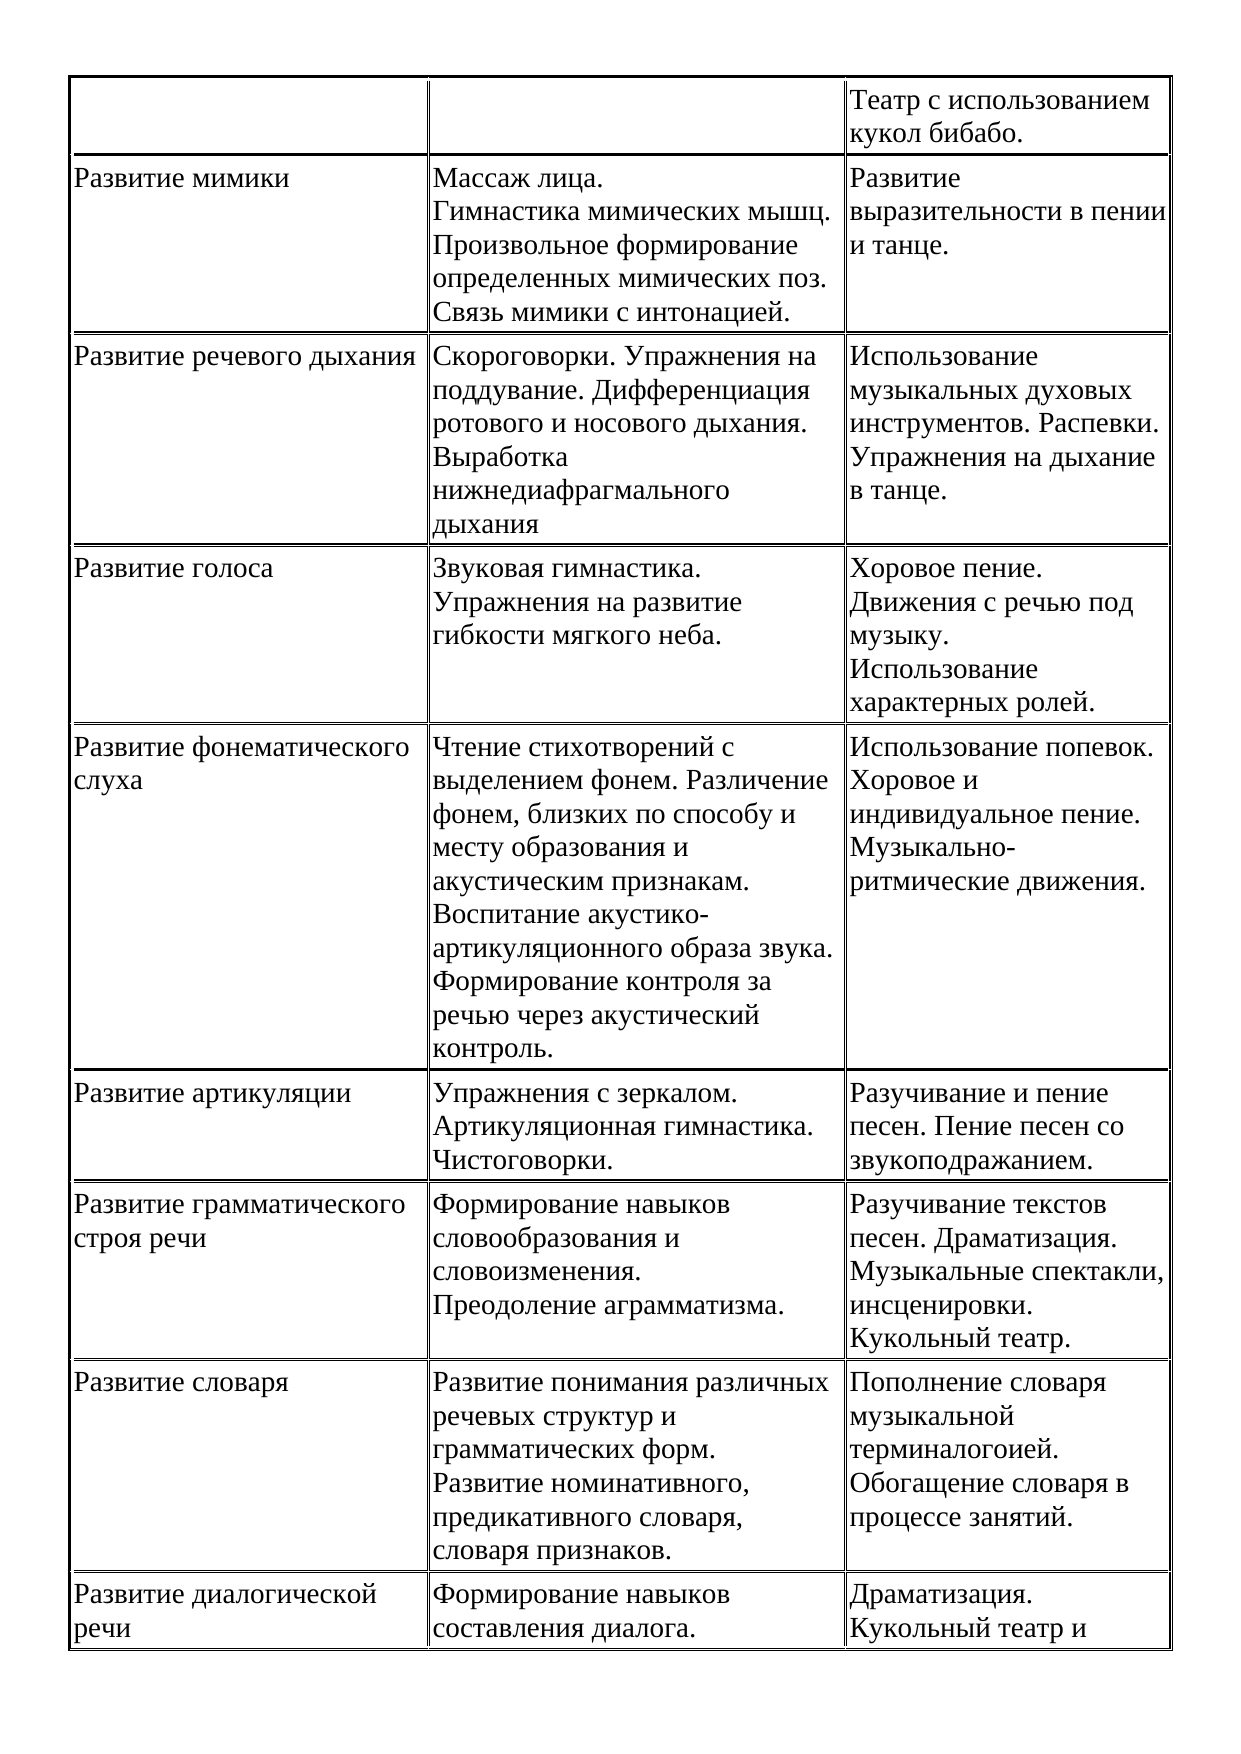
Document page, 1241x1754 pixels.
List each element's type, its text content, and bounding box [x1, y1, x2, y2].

table_cell Скороговорки. Упражнения на поддувание. Дифференциация ротового и носового дыхания. Выработка нижнедиафрагмального дыхания [430, 335, 844, 543]
table_cell Развитие понимания различных речевых структур и грамматических форм. Развитие номинативного, предикативного словаря, словаря признаков. [430, 1361, 844, 1569]
table_cell Развитие артикуляции [70, 1068, 427, 1179]
table_cell Разучивание текстов песен. Драматизация. Музыкальные спектакли, инсценировки. Кукольный театр. [847, 1179, 1170, 1358]
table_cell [71, 1570, 428, 1647]
table_cell Развитие мимики [70, 153, 427, 331]
table_cell Развитие грамматического строя речи [71, 1179, 427, 1358]
table_cell Звуковая гимнастика. Упражнения на развитие гибкости мягкого неба. [430, 547, 844, 722]
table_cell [846, 1570, 1170, 1647]
table_cell Развитие речевого дыхания [71, 331, 427, 543]
table_cell Развитие фонематического слуха [70, 722, 428, 1068]
table_cell Развитие выразительности в пении и танце. [847, 153, 1171, 331]
table_cell Развитие голоса [71, 543, 427, 722]
table_cell Разучивание и пение песен. Пение песен со звукоподражанием. [847, 1068, 1171, 1179]
table_cell Хоровое пение. Движения с речью под музыку. Использование характерных ролей. [847, 543, 1170, 722]
table_cell Использование попевок. Хоровое и индивидуальное пение. Музыкально-ритмические движения. [846, 722, 1171, 1068]
table_cell Развитие словаря [70, 1358, 428, 1569]
table_cell Упражнения с зеркалом. Артикуляционная гимнастика. Чистоговорки. [430, 1071, 844, 1179]
table_cell Чтение стихотворений с выделением фонем. Различение фонем, близких по способу и месту образования и акустическим признакам. Воспитание акустико-артикуляционного образа звука. Формирование контроля за речью через акустический контроль. [430, 725, 844, 1068]
table_cell Использование музыкальных духовых инструментов. Распевки. Упражнения на дыхание в танце. [847, 331, 1170, 543]
table_cell Пополнение словаря музыкальной терминалогоией. Обогащение словаря в процессе занятий. [846, 1358, 1171, 1569]
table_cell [429, 78, 846, 153]
table_cell Массаж лица. Гимнастика мимических мышц. Произвольное формирование определенных мимических поз. Связь мимики с интонацией. [430, 156, 844, 331]
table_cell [71, 78, 428, 153]
table_cell Формирование навыков словообразования и словоизменения. Преодоление аграмматизма. [430, 1183, 844, 1358]
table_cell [846, 78, 1169, 153]
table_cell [429, 1573, 846, 1647]
